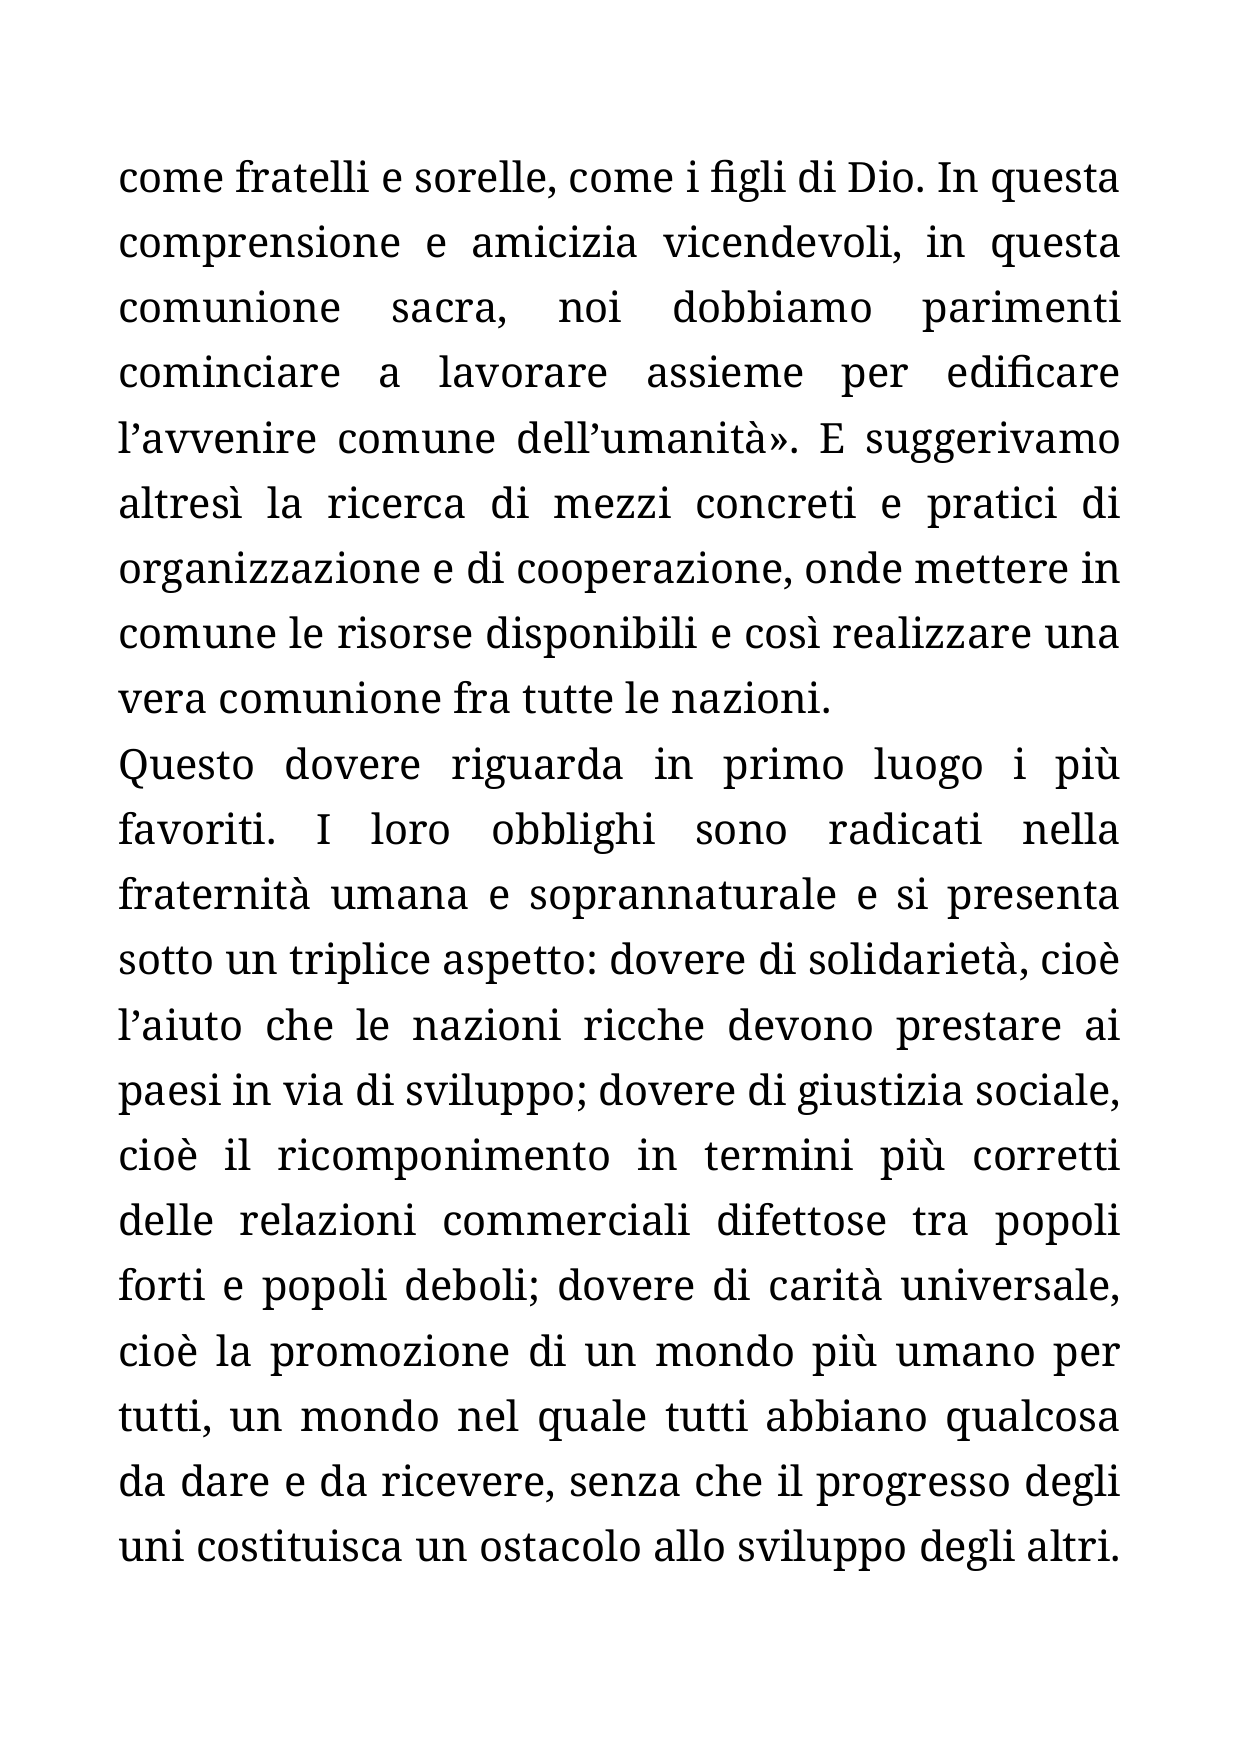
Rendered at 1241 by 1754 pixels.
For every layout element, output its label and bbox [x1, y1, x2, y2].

text [118, 734, 1122, 1574]
text [118, 148, 1122, 726]
